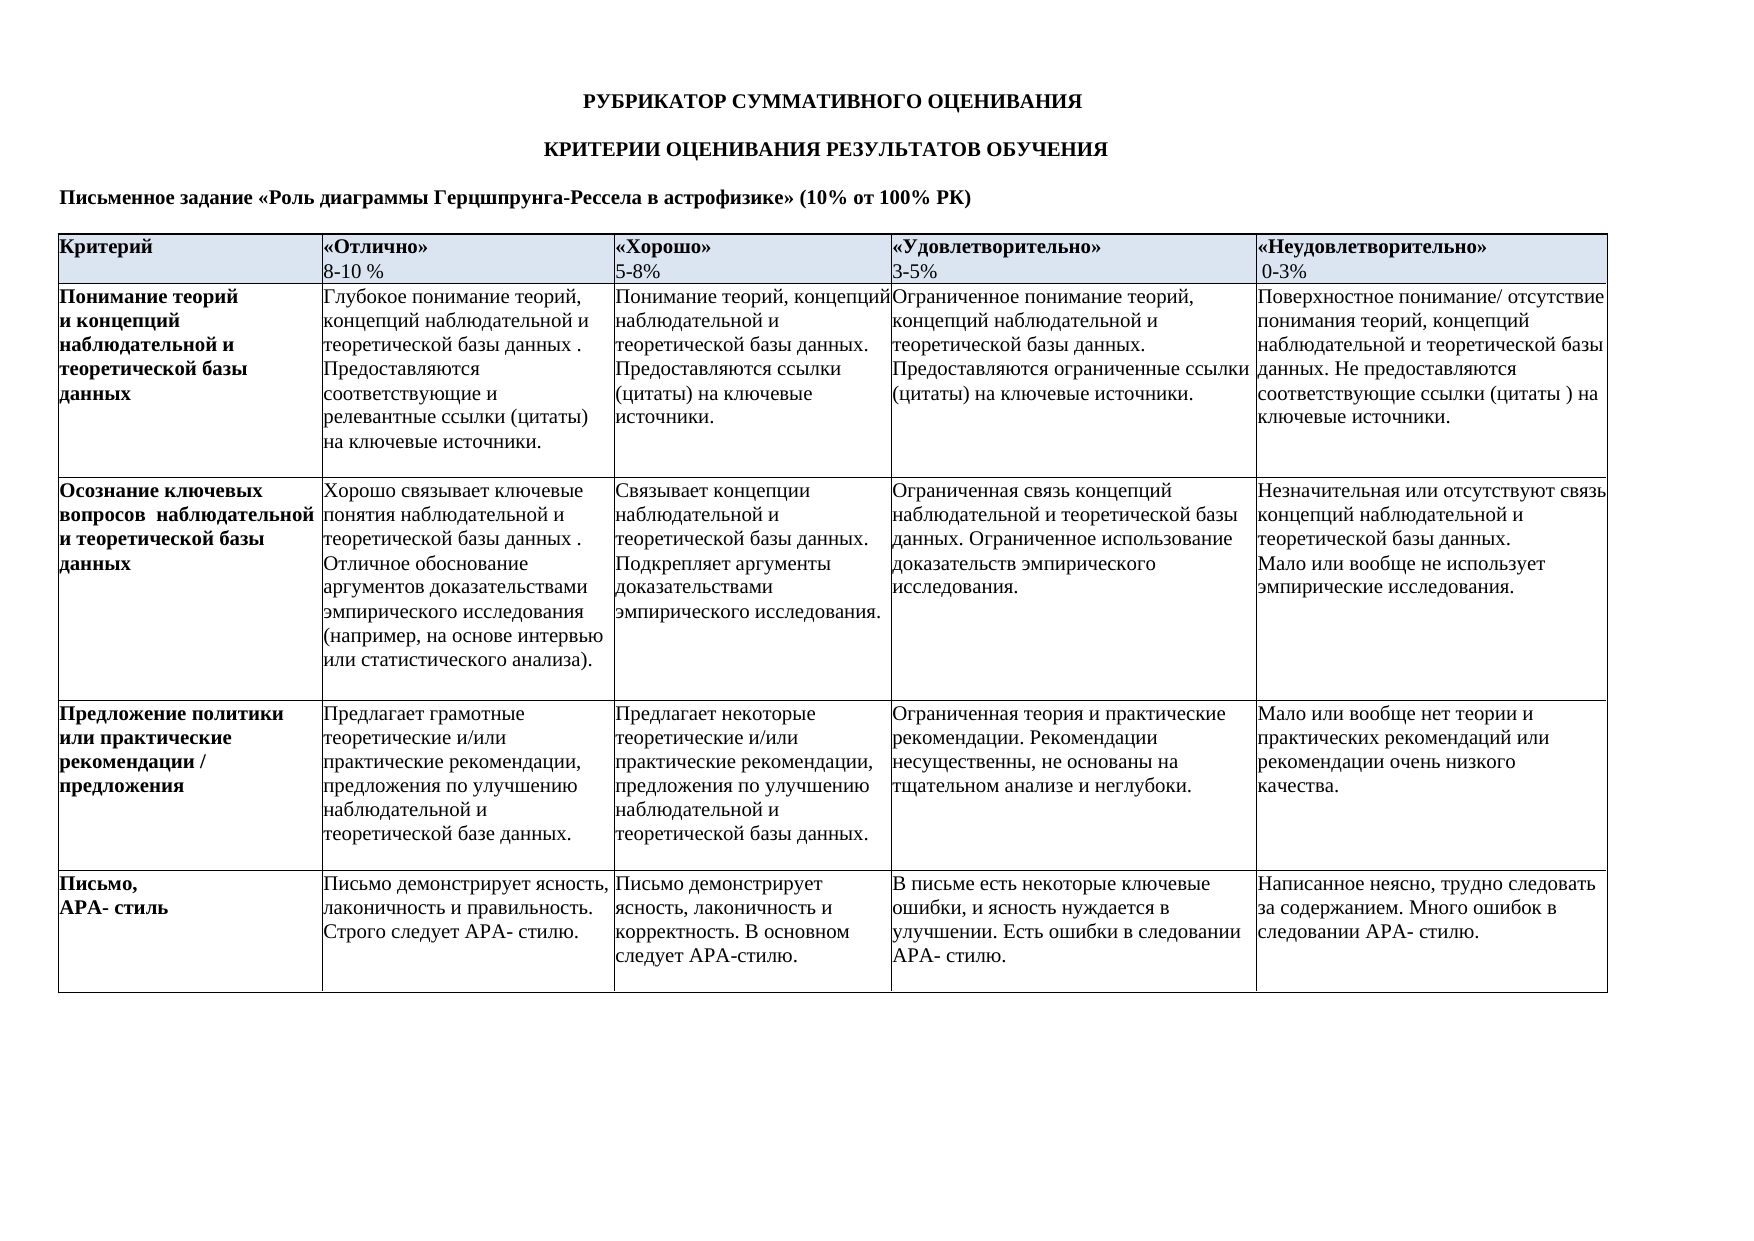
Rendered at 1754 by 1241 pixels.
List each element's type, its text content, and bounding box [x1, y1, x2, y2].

table_cell Ограниченная связь концепций наблюдательной и теоретической базы данных. Ограниченное использование доказательств эмпирического исследования. [892, 478, 1256, 699]
table_cell Предложение политики или практические рекомендации / предложения [59, 701, 322, 869]
table_cell Предлагает некоторые теоретические и/или практические рекомендации, предложения по улучшению наблюдательной и теоретической базы данных. [615, 701, 891, 869]
table_cell Мало или вообще нет теории и практических рекомендаций или рекомендации очень низкого качества. [1257, 700, 1607, 869]
table_cell В письме есть некоторые ключевые ошибки, и ясность нуждается в улучшении. Есть ошибки в следовании APA- стилю. [892, 871, 1256, 991]
table_cell Письмо демонстрирует ясность, лаконичность и правильность. Строго следует APA- стилю. [323, 871, 614, 991]
table_cell Ограниченное понимание теорий, концепций наблюдательной и теоретической базы данных. Предоставляются ограниченные ссылки (цитаты) на ключевые источники. [892, 284, 1256, 477]
table_cell Предлагает грамотные теоретические и/или практические рекомендации, предложения по улучшению наблюдательной и теоретической базе данных. [323, 701, 614, 869]
table_cell Связывает концепции наблюдательной и теоретической базы данных. Подкрепляет аргументы доказательствами эмпирического исследования. [615, 478, 891, 699]
table_cell Написанное неясно, трудно следовать за содержанием. Много ошибок в следовании APA- стилю. [1257, 870, 1607, 991]
text РУБРИКАТОР СУММАТИВНОГО ОЦЕНИВАНИЯ [59, 88, 1606, 113]
table_header Критерий [59, 235, 322, 283]
table_cell Осознание ключевых вопросов наблюдательной и теоретической базы данных [59, 478, 322, 699]
table_header «Отлично» 8-10 % [323, 235, 614, 283]
table_cell Понимание теорий и концепций наблюдательной и теоретической базы данных [59, 284, 322, 477]
table_cell Письмо демонстрирует ясность, лаконичность и корректность. В основном следует APA-стилю. [615, 871, 891, 991]
table_cell Ограниченная теория и практические рекомендации. Рекомендации несущественны, не основаны на тщательном анализе и неглубоки. [892, 701, 1256, 869]
table_header «Неудовлетворительно» 0-3% [1257, 235, 1607, 283]
table_cell Глубокое понимание теорий, концепций наблюдательной и теоретической базы данных . Предоставляются соответствующие и релевантные ссылки (цитаты) на ключевые источники. [323, 284, 614, 477]
text КРИТЕРИИ ОЦЕНИВАНИЯ РЕЗУЛЬТАТОВ ОБУЧЕНИЯ [59, 137, 1606, 161]
table_cell Незначительная или отсутствуют связь концепций наблюдательной и теоретической базы данных. Мало или вообще не использует эмпирические исследования. [1257, 477, 1607, 699]
table_cell Письмо, АРА- стиль [59, 871, 322, 991]
table_header «Удовлетворительно» 3-5% [892, 235, 1256, 283]
table_cell Поверхностное понимание/ отсутствие понимания теорий, концепций наблюдательной и теоретической базы данных. Не предоставляются соответствующие ссылки (цитаты ) на ключевые источники. [1257, 283, 1607, 477]
table_cell Хорошо связывает ключевые понятия наблюдательной и теоретической базы данных . Отличное обоснование аргументов доказательствами эмпирического исследования (например, на основе интервью или статистического анализа). [323, 478, 614, 699]
table_cell Понимание теорий, концепций наблюдательной и теоретической базы данных. Предоставляются ссылки (цитаты) на ключевые источники. [615, 284, 891, 477]
table_header «Хорошо» 5-8% [615, 235, 891, 283]
text Письменное задание «Роль диаграммы Герцшпрунга-Рессела в астрофизике» (10% от 100% РК) [59, 185, 1606, 209]
